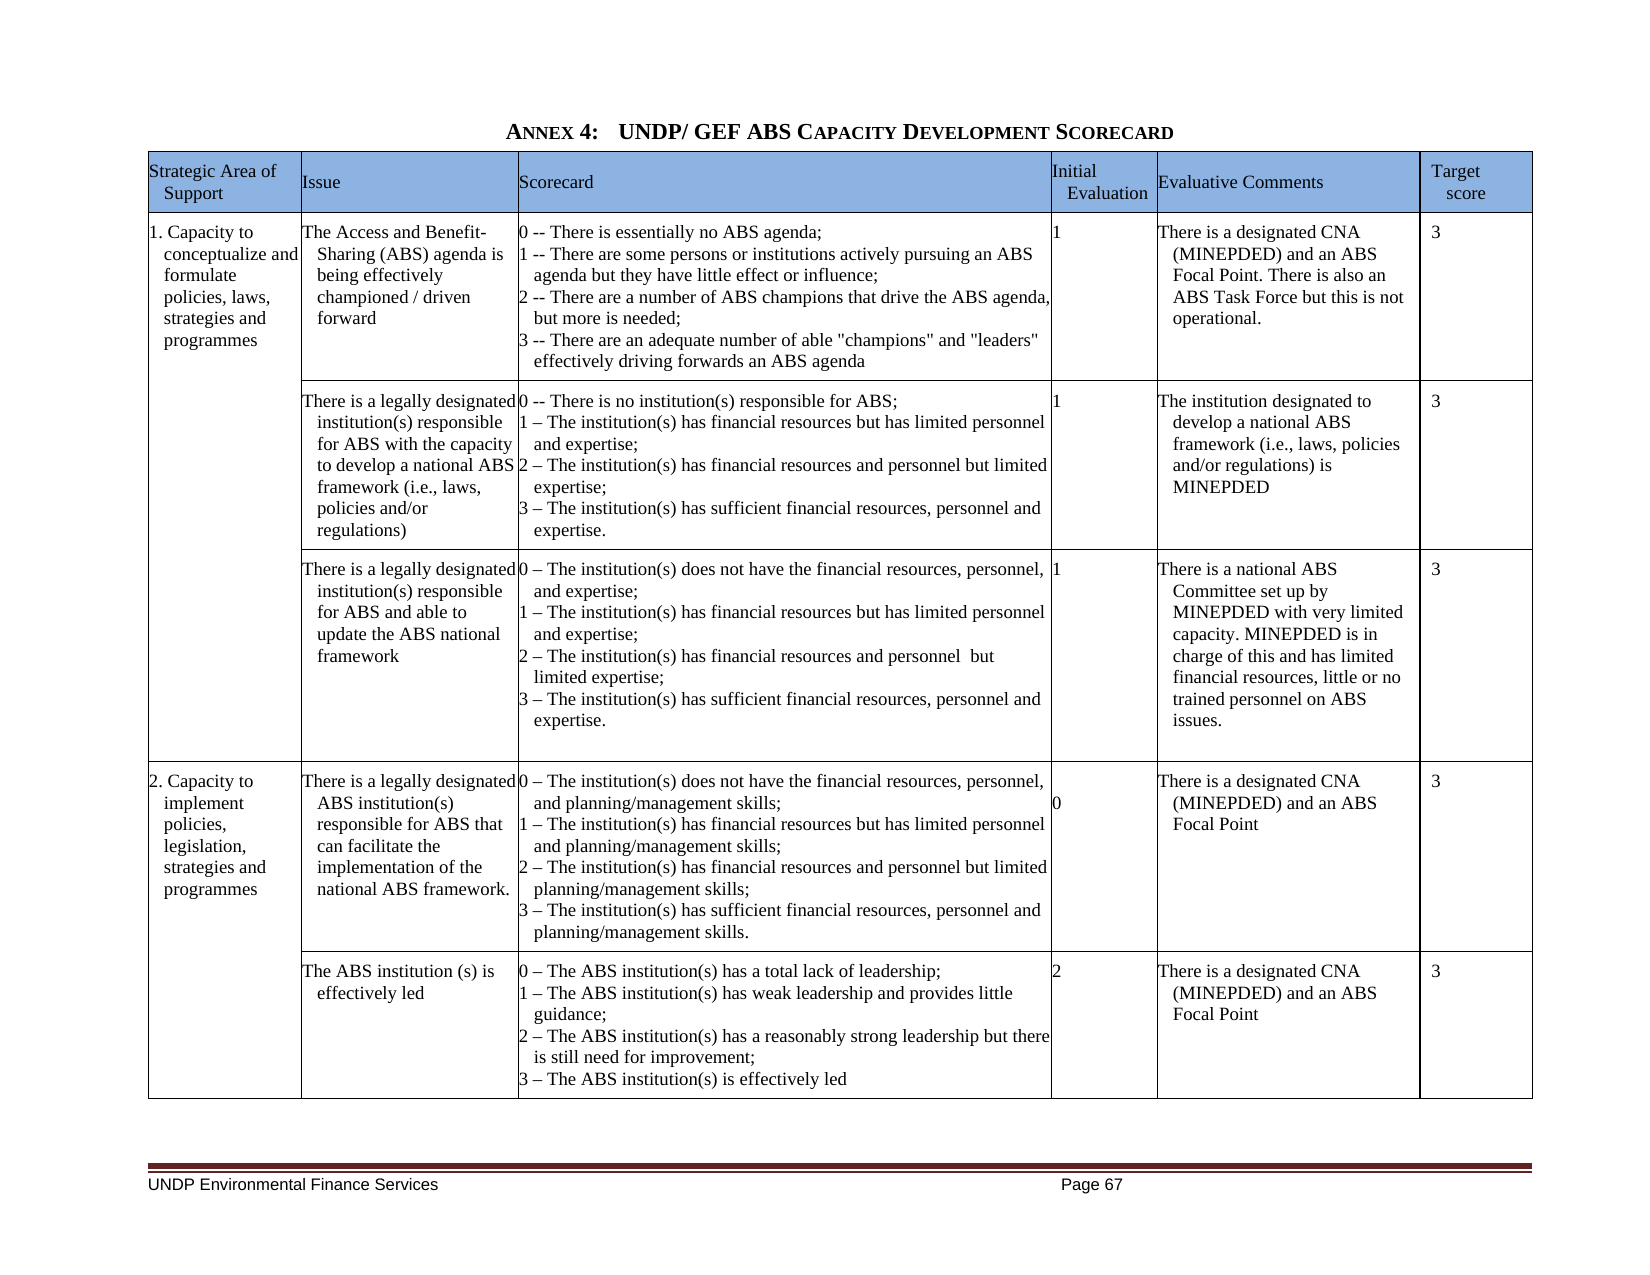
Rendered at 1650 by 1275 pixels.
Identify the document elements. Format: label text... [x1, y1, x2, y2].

table_cell There is a legally designated ABS institution(s) responsible for ABS that can facilitate the implementation of the national ABS framework. [302, 762, 518, 951]
table_cell 0 – The institution(s) does not have the financial resources, personnel, and planning/management skills; 1 – The institution(s) has financial resources but has limited personnel and planning/management skills; 2 – The institution(s) has financial resources and personnel but limited planning/management skills; 3 – The institution(s) has sufficient financial resources, personnel and planning/management skills. [519, 762, 1051, 951]
table_cell 3 [1421, 381, 1532, 549]
table_cell 2. Capacity to implement policies, legislation, strategies and programmes [149, 762, 301, 1098]
table_cell There is a designated CNA (MINEPDED) and an ABS Focal Point [1158, 952, 1419, 1098]
table_cell 1. Capacity to conceptualize and formulate policies, laws, strategies and programmes [149, 213, 301, 761]
table_cell There is a national ABS Committee set up by MINEPDED with very limited capacity. MINEPDED is in charge of this and has limited financial resources, little or no trained personnel on ABS issues. [1158, 550, 1419, 761]
table_header Evaluative Comments [1158, 152, 1419, 212]
table_cell 2 [1052, 952, 1157, 1098]
table_cell 3 [1421, 762, 1532, 951]
table_header Scorecard [519, 152, 1051, 212]
table_cell The Access and Benefit-Sharing (ABS) agenda is being effectively championed / driven forward [302, 213, 518, 380]
table_cell 0 [1052, 762, 1157, 951]
table_cell 0 – The institution(s) does not have the financial resources, personnel, and expertise; 1 – The institution(s) has financial resources but has limited personnel and expertise; 2 – The institution(s) has financial resources and personnel but limited expertise; 3 – The institution(s) has sufficient financial resources, personnel and expertise. [519, 550, 1051, 761]
table_header Strategic Area of Support [149, 152, 301, 212]
table_cell There is a designated CNA (MINEPDED) and an ABS Focal Point [1158, 762, 1419, 951]
table_header Target score [1421, 152, 1532, 212]
table_cell 0 – The ABS institution(s) has a total lack of leadership; 1 – The ABS institution(s) has weak leadership and provides little guidance; 2 – The ABS institution(s) has a reasonably strong leadership but there is still need for improvement; 3 – The ABS institution(s) is effectively led [519, 952, 1051, 1098]
table_cell 1 [1052, 213, 1157, 380]
table_header Initial Evaluation [1052, 152, 1157, 212]
table_cell The ABS institution (s) is effectively led [302, 952, 518, 1098]
table_cell 3 [1421, 213, 1532, 380]
table_cell 3 [1421, 952, 1532, 1098]
table_cell There is a legally designated institution(s) responsible for ABS with the capacity to develop a national ABS framework (i.e., laws, policies and/or regulations) [302, 381, 518, 549]
table_cell The institution designated to develop a national ABS framework (i.e., laws, policies and/or regulations) is MINEPDED [1158, 381, 1419, 549]
table_cell 3 [1421, 550, 1532, 761]
table_cell 0 -- There is essentially no ABS agenda; 1 -- There are some persons or institutions actively pursuing an ABS agenda but they have little effect or influence; 2 -- There are a number of ABS champions that drive the ABS agenda, but more is needed; 3 -- There are an adequate number of able "champions" and "leaders" effectively driving forwards an ABS agenda [519, 213, 1051, 380]
subtitle Annex 4: UNDP/ GEF ABS Capacity Development Scorecard [148, 118, 1532, 144]
table_cell There is a designated CNA (MINEPDED) and an ABS Focal Point. There is also an ABS Task Force but this is not operational. [1158, 213, 1419, 380]
table_header Issue [302, 152, 518, 212]
table_cell 0 -- There is no institution(s) responsible for ABS; 1 – The institution(s) has financial resources but has limited personnel and expertise; 2 – The institution(s) has financial resources and personnel but limited expertise; 3 – The institution(s) has sufficient financial resources, personnel and expertise. [519, 381, 1051, 549]
table_cell 1 [1052, 381, 1157, 549]
table_cell There is a legally designated institution(s) responsible for ABS and able to update the ABS national framework [302, 550, 518, 761]
table_cell 1 [1052, 550, 1157, 761]
